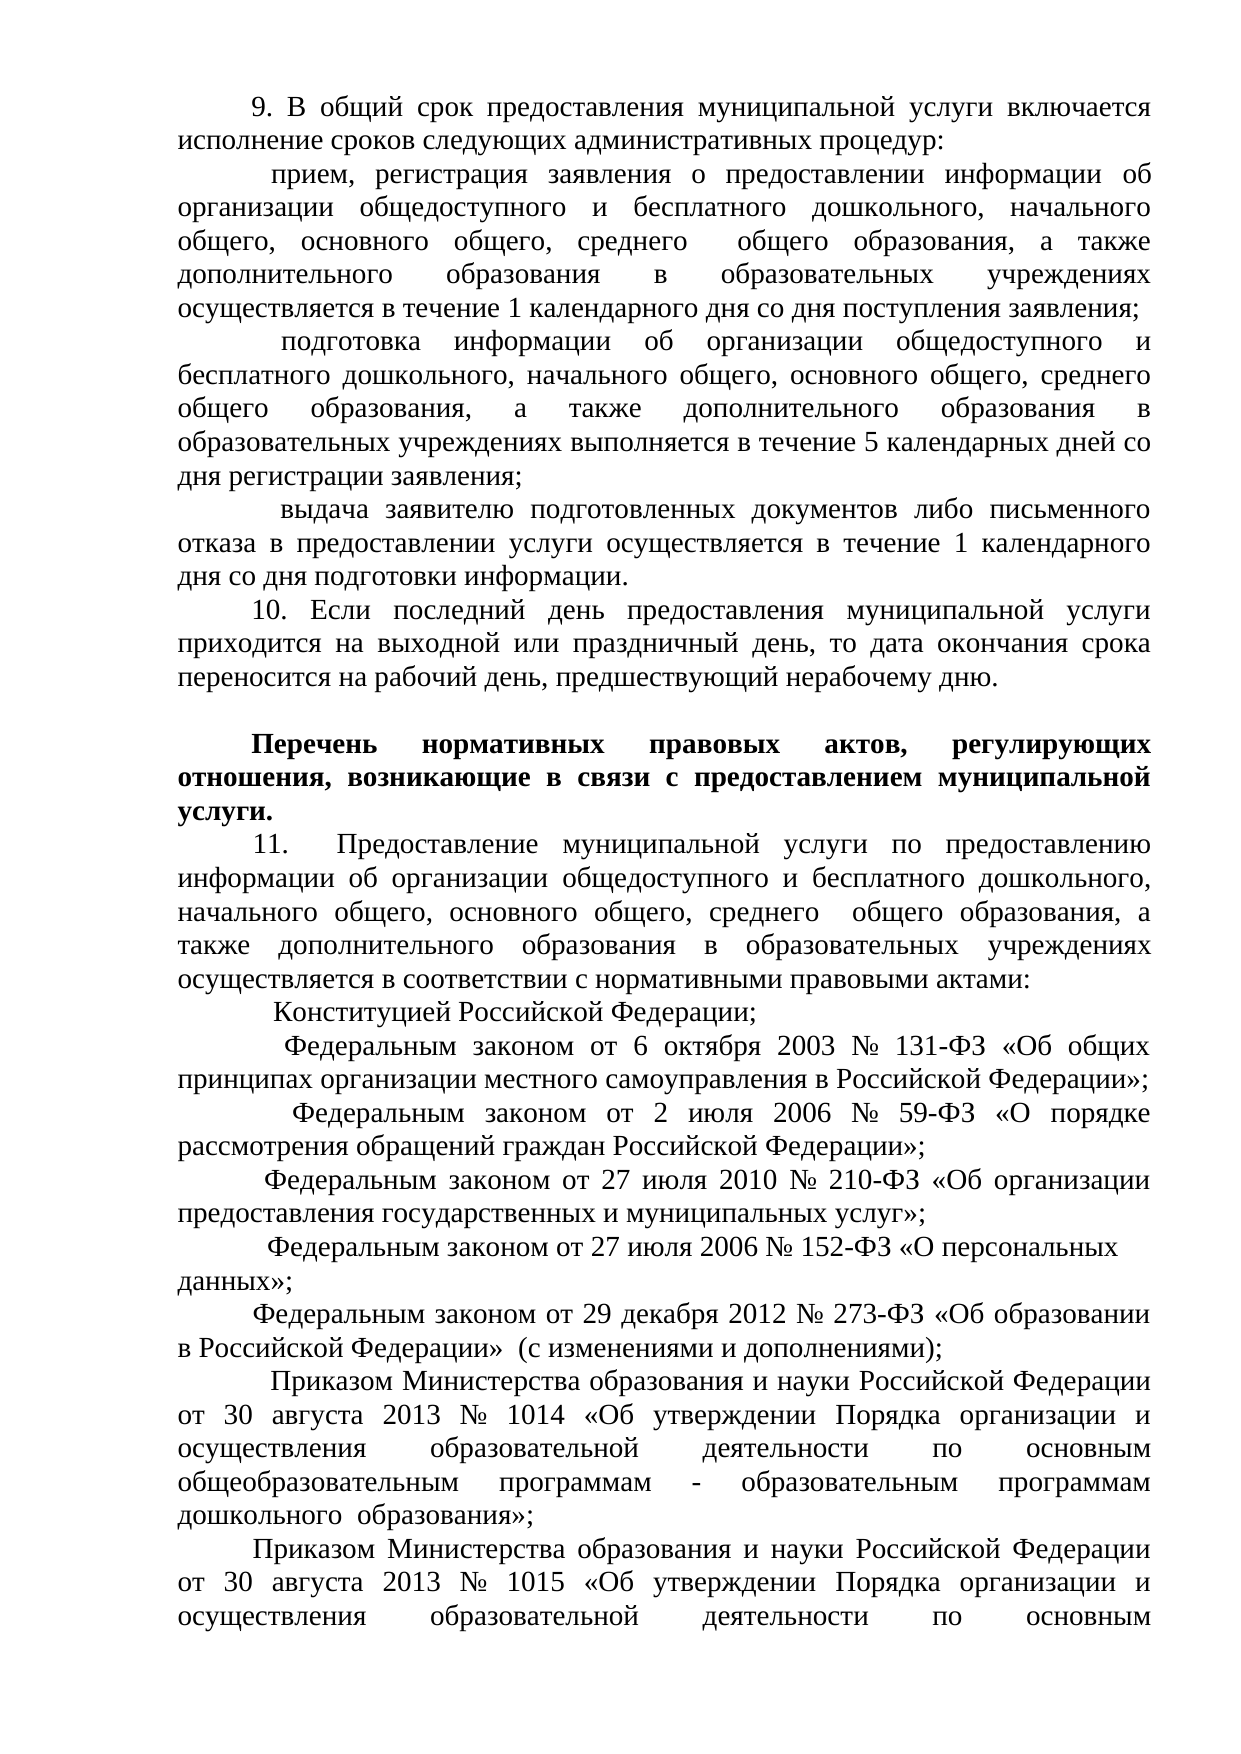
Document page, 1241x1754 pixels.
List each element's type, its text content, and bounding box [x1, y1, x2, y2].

text Федеральным законом от 29 декабря 2012 № 273-ФЗ «Об образовании в Российской Федерации» (с изменениями и дополнениями); [177, 1296, 1152, 1363]
text Приказом Министерства образования и науки Российской Федерации от 30 августа 2013 № 1014 «Об утверждении Порядка организации и осуществления образовательной деятельности по основным общеобразовательным программам - образовательным программам дошкольного образования»; [177, 1363, 1152, 1531]
text 11. Предоставление муниципальной услуги по предоставлению информации об организации общедоступного и бесплатного дошкольного, начального общего, основного общего, среднего общего образования, а также дополнительного образования в образовательных учреждениях осуществляется в соответствии с нормативными правовыми актами: [177, 827, 1152, 994]
text Федеральным законом от 2 июля 2006 № 59-ФЗ «О порядке рассмотрения обращений граждан Российской Федерации»; [177, 1095, 1152, 1162]
text 10. Если последний день предоставления муниципальной услуги приходится на выходной или праздничный день, то дата окончания срока переносится на рабочий день, предшествующий нерабочему дню. [177, 592, 1152, 692]
text 9. В общий срок предоставления муниципальной услуги включается исполнение сроков следующих административных процедур: [177, 89, 1152, 156]
text Федеральным законом от 27 июля 2006 № 152-ФЗ «О персональных данных»; [177, 1229, 1152, 1296]
text Федеральным законом от 27 июля 2010 № 210-ФЗ «Об организации предоставления государственных и муниципальных услуг»; [177, 1162, 1152, 1229]
text прием, регистрация заявления о предоставлении информации об организации общедоступного и бесплатного дошкольного, начального общего, основного общего, среднего общего образования, а также дополнительного образования в образовательных учреждениях осуществляется в течение 1 календарного дня со дня поступления заявления; [177, 156, 1152, 323]
text Федеральным законом от 6 октября 2003 № 131-ФЗ «Об общих принципах организации местного самоуправления в Российской Федерации»; [177, 1028, 1152, 1095]
text подготовка информации об организации общедоступного и бесплатного дошкольного, начального общего, основного общего, среднего общего образования, а также дополнительного образования в образовательных учреждениях выполняется в течение 5 календарных дней со дня регистрации заявления; [177, 323, 1152, 491]
text Конституцией Российской Федерации; [177, 994, 1152, 1028]
text Перечень нормативных правовых актов, регулирующих отношения, возникающие в связи с предоставлением муниципальной услуги. [177, 726, 1152, 827]
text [177, 1531, 1152, 1632]
text выдача заявителю подготовленных документов либо письменного отказа в предоставлении услуги осуществляется в течение 1 календарного дня со дня подготовки информации. [177, 491, 1152, 592]
